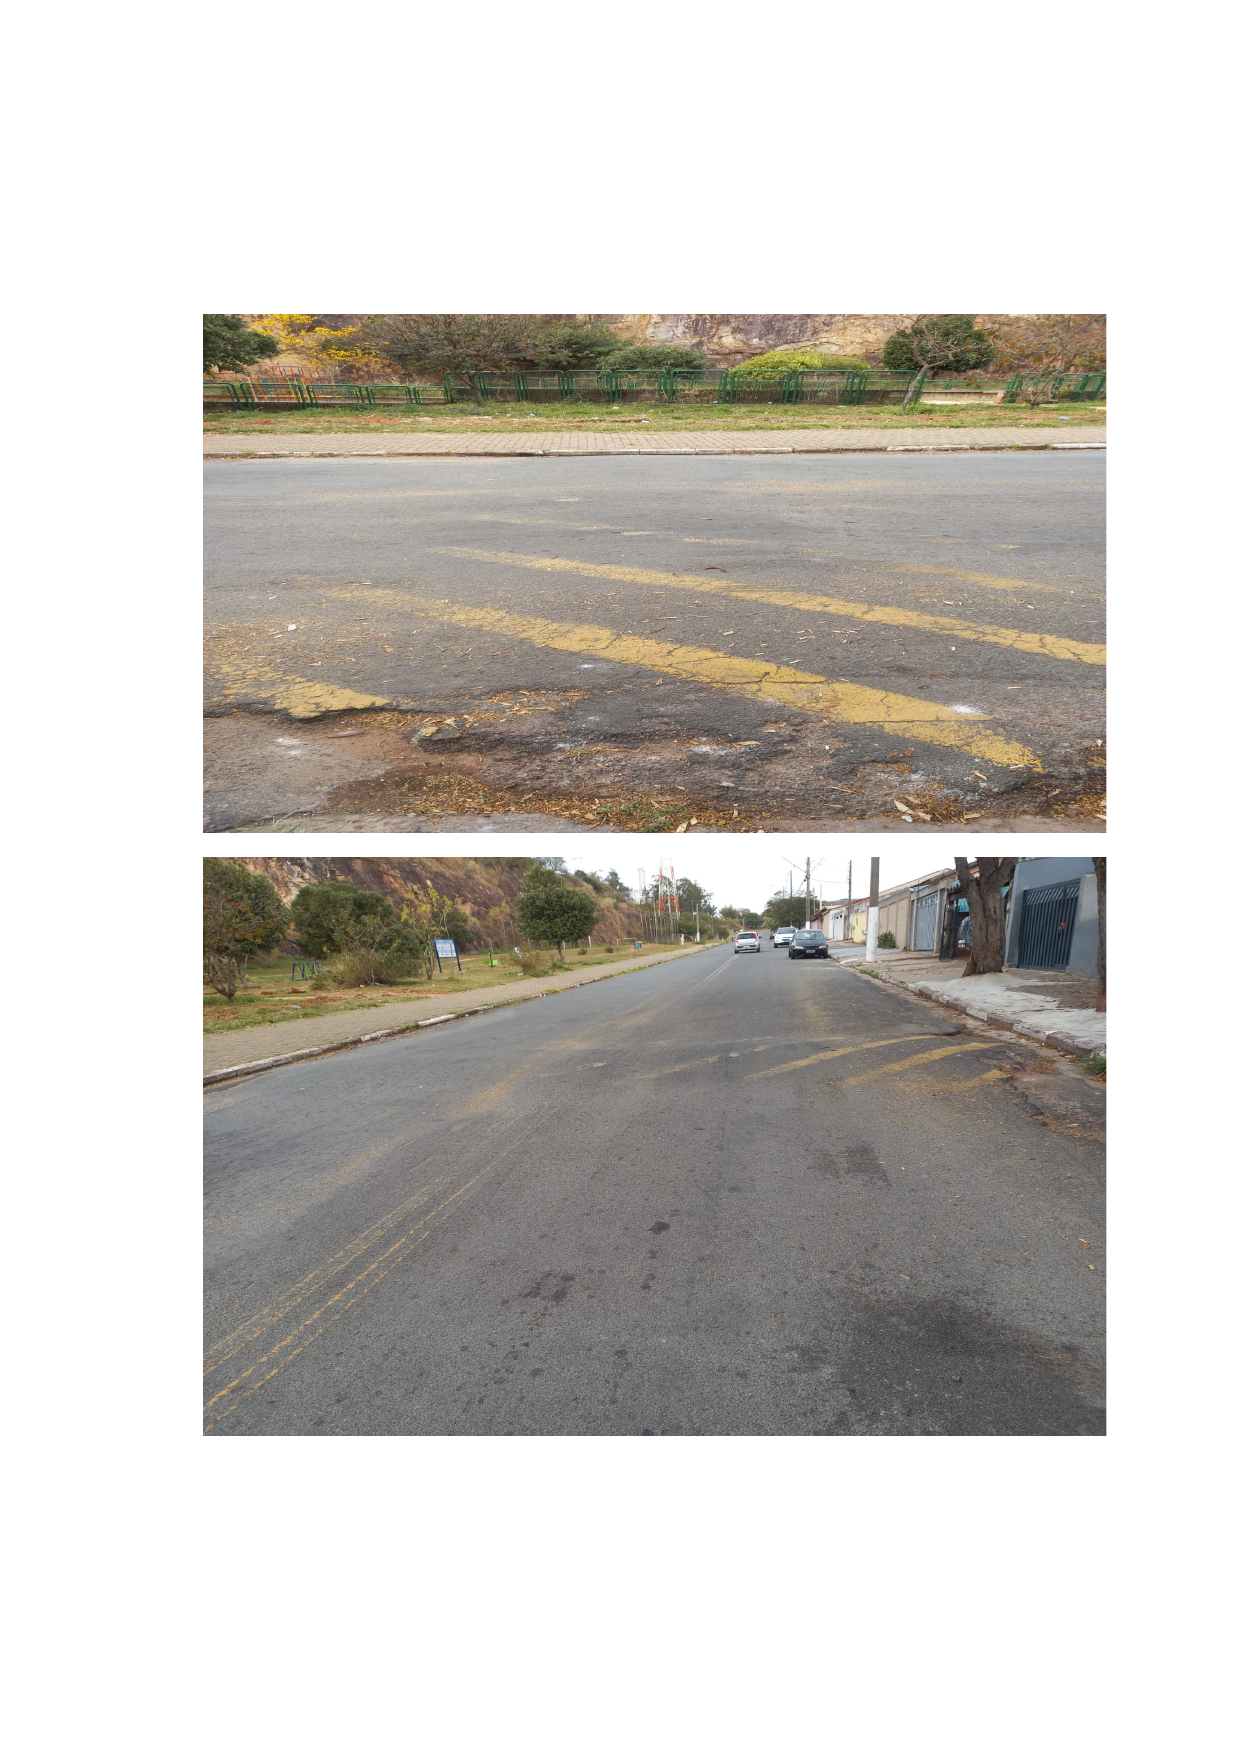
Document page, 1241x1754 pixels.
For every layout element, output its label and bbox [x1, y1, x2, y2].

picture [203, 314, 1107, 833]
picture [203, 857, 1107, 1436]
